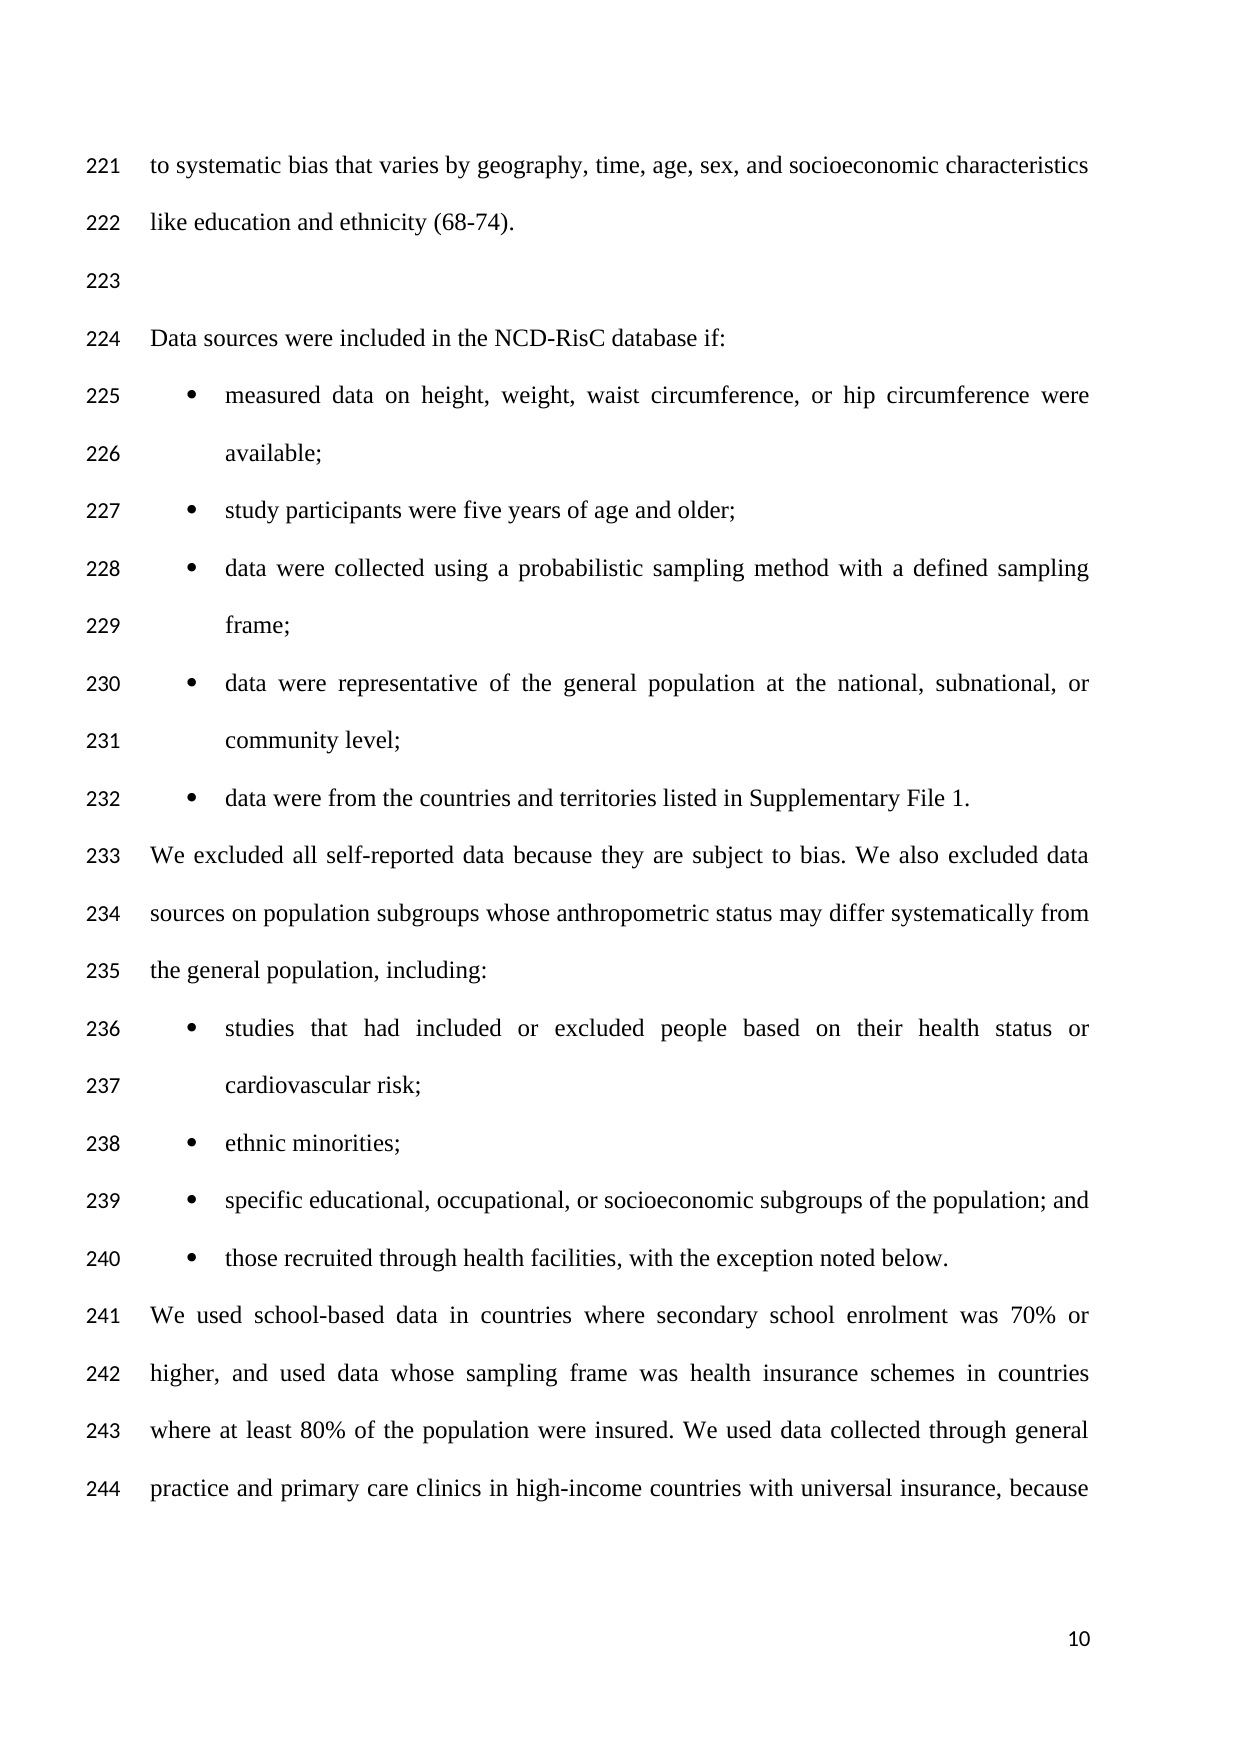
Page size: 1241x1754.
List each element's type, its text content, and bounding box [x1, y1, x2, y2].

list data were collected using a probabilistic sampling method with a defined sampling frame; [187, 553, 1090, 639]
list data were representative of the general population at the national, subnational, or community level; [187, 668, 1090, 754]
list data were from the countries and territories listed in Supplementary File 1. [187, 783, 1090, 812]
text Data sources were included in the NCD-RisC database if: [150, 323, 1090, 352]
list specific educational, occupational, or socioeconomic subgroups of the population; and [187, 1186, 1090, 1214]
list measured data on height, weight, waist circumference, or hip circumference were available; [187, 381, 1090, 467]
text We excluded all self-reported data because they are subject to bias. We also excluded data sources on population subgroups whose anthropometric status may differ systematically from the general population, including: [150, 841, 1090, 984]
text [150, 150, 1090, 237]
list studies that had included or excluded people based on their health status or cardiovascular risk; [187, 1013, 1090, 1099]
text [150, 1301, 1090, 1502]
list study participants were five years of age and older; [187, 496, 1090, 524]
list ethnic minorities; [187, 1128, 1090, 1157]
list those recruited through health facilities, with the exception noted below. [187, 1243, 1090, 1272]
